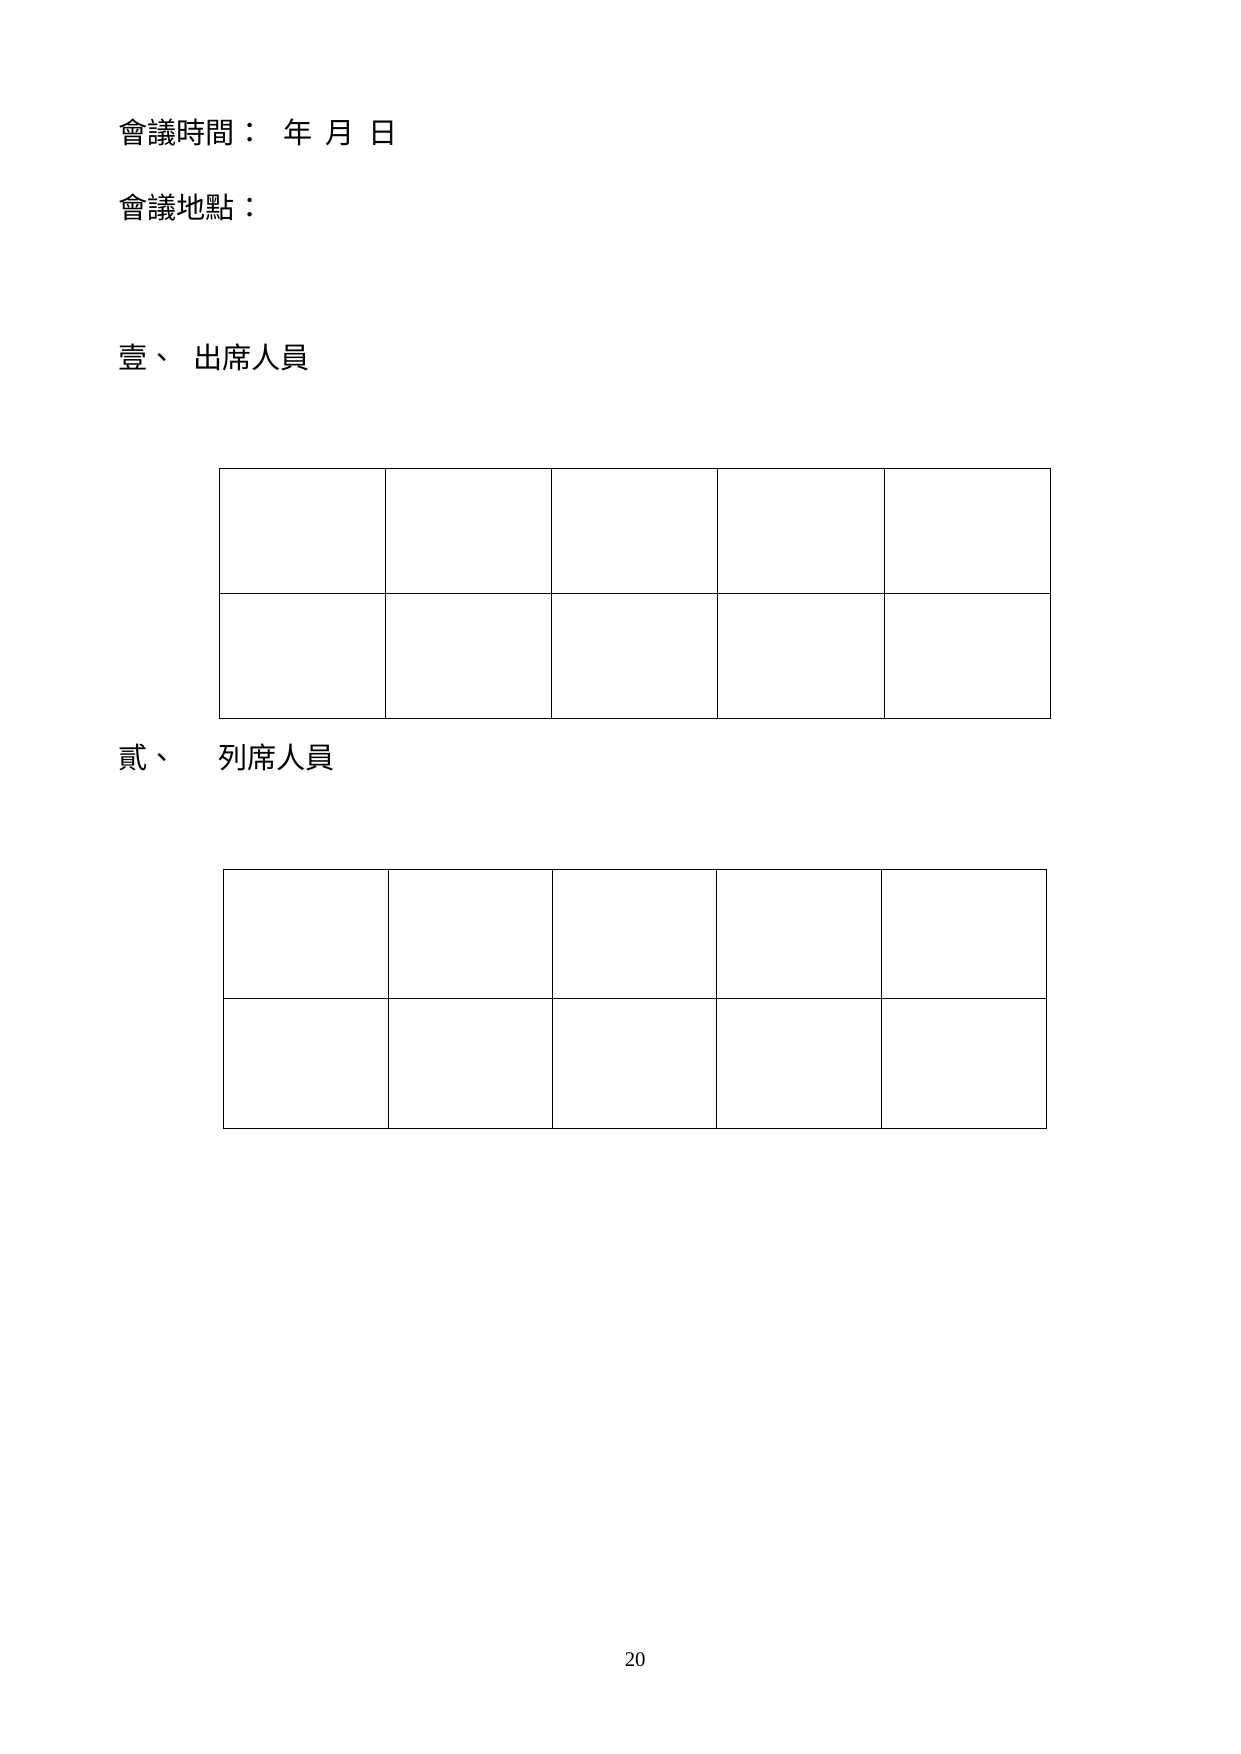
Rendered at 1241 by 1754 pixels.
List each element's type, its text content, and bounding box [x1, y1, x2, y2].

table_cell [882, 999, 1046, 1128]
table_cell [224, 999, 388, 1128]
table_header [224, 870, 388, 998]
table_header [882, 870, 1046, 998]
table_header [885, 469, 1050, 593]
table_header [718, 469, 884, 593]
table_header [389, 870, 552, 998]
table_cell [885, 594, 1050, 718]
table_header [717, 870, 881, 998]
table_header [220, 469, 385, 593]
table_header [552, 469, 717, 593]
table_cell [717, 999, 881, 1128]
table_cell [718, 594, 884, 718]
list 會議地點： [118, 168, 1152, 243]
table_header [386, 469, 551, 593]
list 會議時間： 年 月 日 [118, 93, 1152, 168]
list 出席人員 [118, 318, 1152, 393]
table_cell [553, 999, 716, 1128]
list 列席人員 [118, 719, 1152, 794]
table_header [553, 870, 716, 998]
table_cell [220, 594, 385, 718]
table_cell [552, 594, 717, 718]
table_cell [389, 999, 552, 1128]
table_cell [386, 594, 551, 718]
